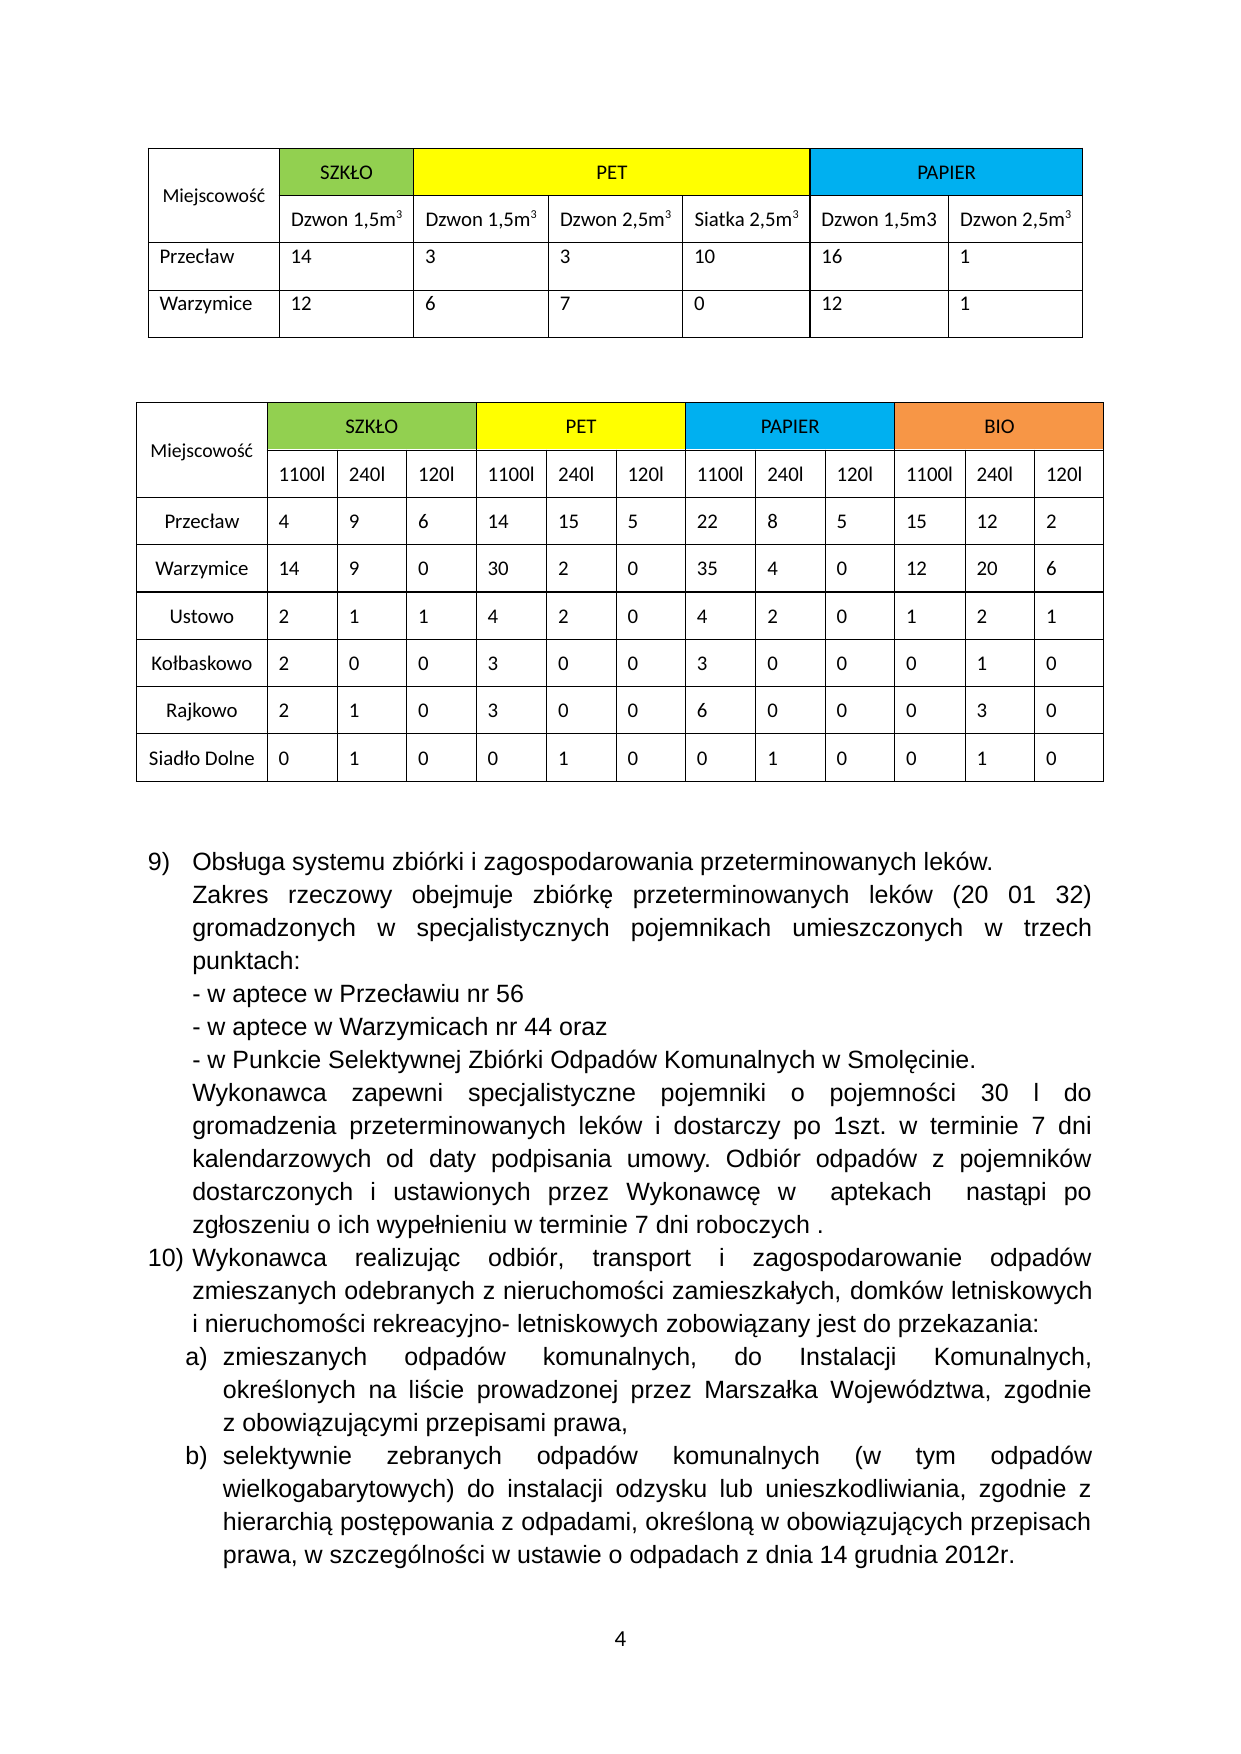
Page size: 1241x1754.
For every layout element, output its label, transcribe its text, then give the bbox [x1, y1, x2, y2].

table_cell Przecław [137, 498, 267, 544]
table_cell 1 [756, 734, 825, 781]
table_cell 0 [826, 687, 894, 733]
table_cell 14 [268, 545, 337, 591]
table_cell 0 [407, 734, 476, 781]
table_cell 1100l [686, 451, 755, 497]
text Zakres rzeczowy obejmuje zbiórkę przeterminowanych leków (20 01 32) gromadzonych w specjalistycznych pojemnikach umieszczonych w trzech punktach: [192, 880, 1093, 974]
table_header PAPIER [686, 403, 894, 449]
table_cell 0 [826, 545, 894, 591]
table_cell 3 [549, 243, 682, 289]
table_cell 7 [549, 291, 682, 337]
table_cell Siatka 2,5m3 [683, 196, 809, 242]
table_cell 2 [268, 687, 337, 733]
table_cell 12 [811, 291, 948, 337]
list zmieszanych odpadów komunalnych, do Instalacji Komunalnych, określonych na liście prowadzonej przez Marszałka Województwa, zgodnie z obowiązującymi przepisami prawa, [185, 1342, 1093, 1437]
table_header Miejscowość [137, 403, 267, 497]
table_cell 1100l [895, 451, 965, 497]
table_cell 0 [895, 687, 965, 733]
table_cell Ustowo [137, 593, 267, 639]
table_cell 120l [826, 451, 894, 497]
table_cell 0 [617, 640, 685, 686]
table_cell 2 [966, 593, 1034, 639]
table_cell 3 [414, 243, 548, 289]
table_cell 0 [477, 734, 546, 781]
table_cell 0 [547, 687, 616, 733]
table_cell 2 [547, 593, 616, 639]
table_header SZKŁO [268, 403, 476, 449]
table_cell 1 [966, 734, 1034, 781]
table_cell Dzwon 2,5m3 [549, 196, 682, 242]
table_cell 0 [826, 593, 894, 639]
table_cell 4 [268, 498, 337, 544]
table_cell 0 [617, 687, 685, 733]
table_cell 8 [756, 498, 825, 544]
table_cell 22 [686, 498, 755, 544]
table_cell 3 [477, 640, 546, 686]
table_cell 0 [338, 640, 406, 686]
table_cell 3 [966, 687, 1034, 733]
table_cell 2 [268, 640, 337, 686]
text Wykonawca zapewni specjalistyczne pojemniki o pojemności 30 l do gromadzenia przeterminowanych leków i dostarczy po 1szt. w terminie 7 dni kalendarzowych od daty podpisania umowy. Odbiór odpadów z pojemników dostarczonych i ustawionych przez Wykonawcę w aptekach nastąpi po zgłoszeniu o ich wypełnieniu w terminie 7 dni roboczych . [192, 1078, 1093, 1239]
table_cell 6 [407, 498, 476, 544]
table_cell 6 [414, 291, 548, 337]
table_cell 3 [477, 687, 546, 733]
table_cell Rajkowo [137, 687, 267, 733]
table_cell 30 [477, 545, 546, 591]
text - w Punkcie Selektywnej Zbiórki Odpadów Komunalnych w Smolęcinie. [192, 1045, 1093, 1074]
table_cell Dzwon 1,5m3 [811, 196, 948, 242]
table_cell 240l [966, 451, 1034, 497]
table_cell 1 [338, 593, 406, 639]
table_cell 6 [686, 687, 755, 733]
table_cell 240l [338, 451, 406, 497]
table_cell 2 [547, 545, 616, 591]
text - w aptece w Warzymicach nr 44 oraz [192, 1012, 1093, 1041]
list Obsługa systemu zbiórki i zagospodarowania przeterminowanych leków. [148, 847, 1093, 876]
table_cell 12 [895, 545, 965, 591]
table_cell 120l [407, 451, 476, 497]
table_header PET [477, 403, 685, 449]
table_cell 120l [617, 451, 685, 497]
table_cell 35 [686, 545, 755, 591]
table_cell 2 [1035, 498, 1103, 544]
table_cell 0 [617, 545, 685, 591]
table_cell 16 [811, 243, 948, 289]
table_cell 0 [826, 734, 894, 781]
table_cell Siadło Dolne [137, 734, 267, 781]
table_cell 12 [280, 291, 413, 337]
list selektywnie zebranych odpadów komunalnych (w tym odpadów wielkogabarytowych) do instalacji odzysku lub unieszkodliwiania, zgodnie z hierarchią postępowania z odpadami, określoną w obowiązujących przepisach prawa, w szczególności w ustawie o odpadach z dnia 14 grudnia 2012r. [185, 1441, 1093, 1569]
table_cell 1100l [268, 451, 337, 497]
table_cell 1 [895, 593, 965, 639]
table_cell 20 [966, 545, 1034, 591]
table_cell 1 [547, 734, 616, 781]
table_cell 0 [683, 291, 809, 337]
table_cell 0 [756, 687, 825, 733]
table_cell 1 [338, 734, 406, 781]
table_cell 1100l [477, 451, 546, 497]
table_cell 0 [1035, 734, 1103, 781]
table_cell 240l [756, 451, 825, 497]
table_cell 0 [617, 734, 685, 781]
table_cell 2 [756, 593, 825, 639]
table_cell 15 [895, 498, 965, 544]
table_cell 0 [268, 734, 337, 781]
table_cell 0 [617, 593, 685, 639]
table_cell 0 [686, 734, 755, 781]
table_cell Dzwon 1,5m3 [280, 196, 413, 242]
table_cell 0 [895, 640, 965, 686]
table_cell 4 [686, 593, 755, 639]
list Wykonawca realizując odbiór, transport i zagospodarowanie odpadów zmieszanych odebranych z nieruchomości zamieszkałych, domków letniskowych i nieruchomości rekreacyjno- letniskowych zobowiązany jest do przekazania: [148, 1243, 1093, 1338]
table_cell 9 [338, 498, 406, 544]
table_header SZKŁO [280, 149, 413, 195]
table_cell 4 [477, 593, 546, 639]
table_cell 3 [686, 640, 755, 686]
table_cell 14 [477, 498, 546, 544]
table_cell 240l [547, 451, 616, 497]
table_cell Dzwon 1,5m3 [414, 196, 548, 242]
table_cell Warzymice [149, 291, 279, 337]
table_cell 0 [407, 545, 476, 591]
table_cell 1 [1035, 593, 1103, 639]
table_cell 1 [338, 687, 406, 733]
table_cell 0 [407, 640, 476, 686]
table_cell Warzymice [137, 545, 267, 591]
table_cell 0 [547, 640, 616, 686]
table_cell 1 [966, 640, 1034, 686]
table_cell 15 [547, 498, 616, 544]
table_cell 10 [683, 243, 809, 289]
table_cell 120l [1035, 451, 1103, 497]
table_cell 6 [1035, 545, 1103, 591]
table_cell 14 [280, 243, 413, 289]
table_cell 1 [407, 593, 476, 639]
table_cell 9 [338, 545, 406, 591]
table_cell 0 [895, 734, 965, 781]
table_cell 5 [826, 498, 894, 544]
table_cell 5 [617, 498, 685, 544]
table_cell 4 [756, 545, 825, 591]
table_header BIO [895, 403, 1103, 449]
table_cell 2 [268, 593, 337, 639]
table_header PAPIER [811, 149, 1082, 195]
text - w aptece w Przecławiu nr 56 [192, 979, 1093, 1008]
table_cell 0 [826, 640, 894, 686]
table_cell Kołbaskowo [137, 640, 267, 686]
table_cell Przecław [149, 243, 279, 289]
table_header PET [414, 149, 809, 195]
table_cell 12 [966, 498, 1034, 544]
table_cell 0 [1035, 687, 1103, 733]
table_cell 1 [949, 291, 1082, 337]
table_cell 1 [949, 243, 1082, 289]
table_cell Dzwon 2,5m3 [949, 196, 1082, 242]
table_cell 0 [407, 687, 476, 733]
table_cell 0 [756, 640, 825, 686]
table_cell 0 [1035, 640, 1103, 686]
table_header Miejscowość [149, 149, 279, 242]
